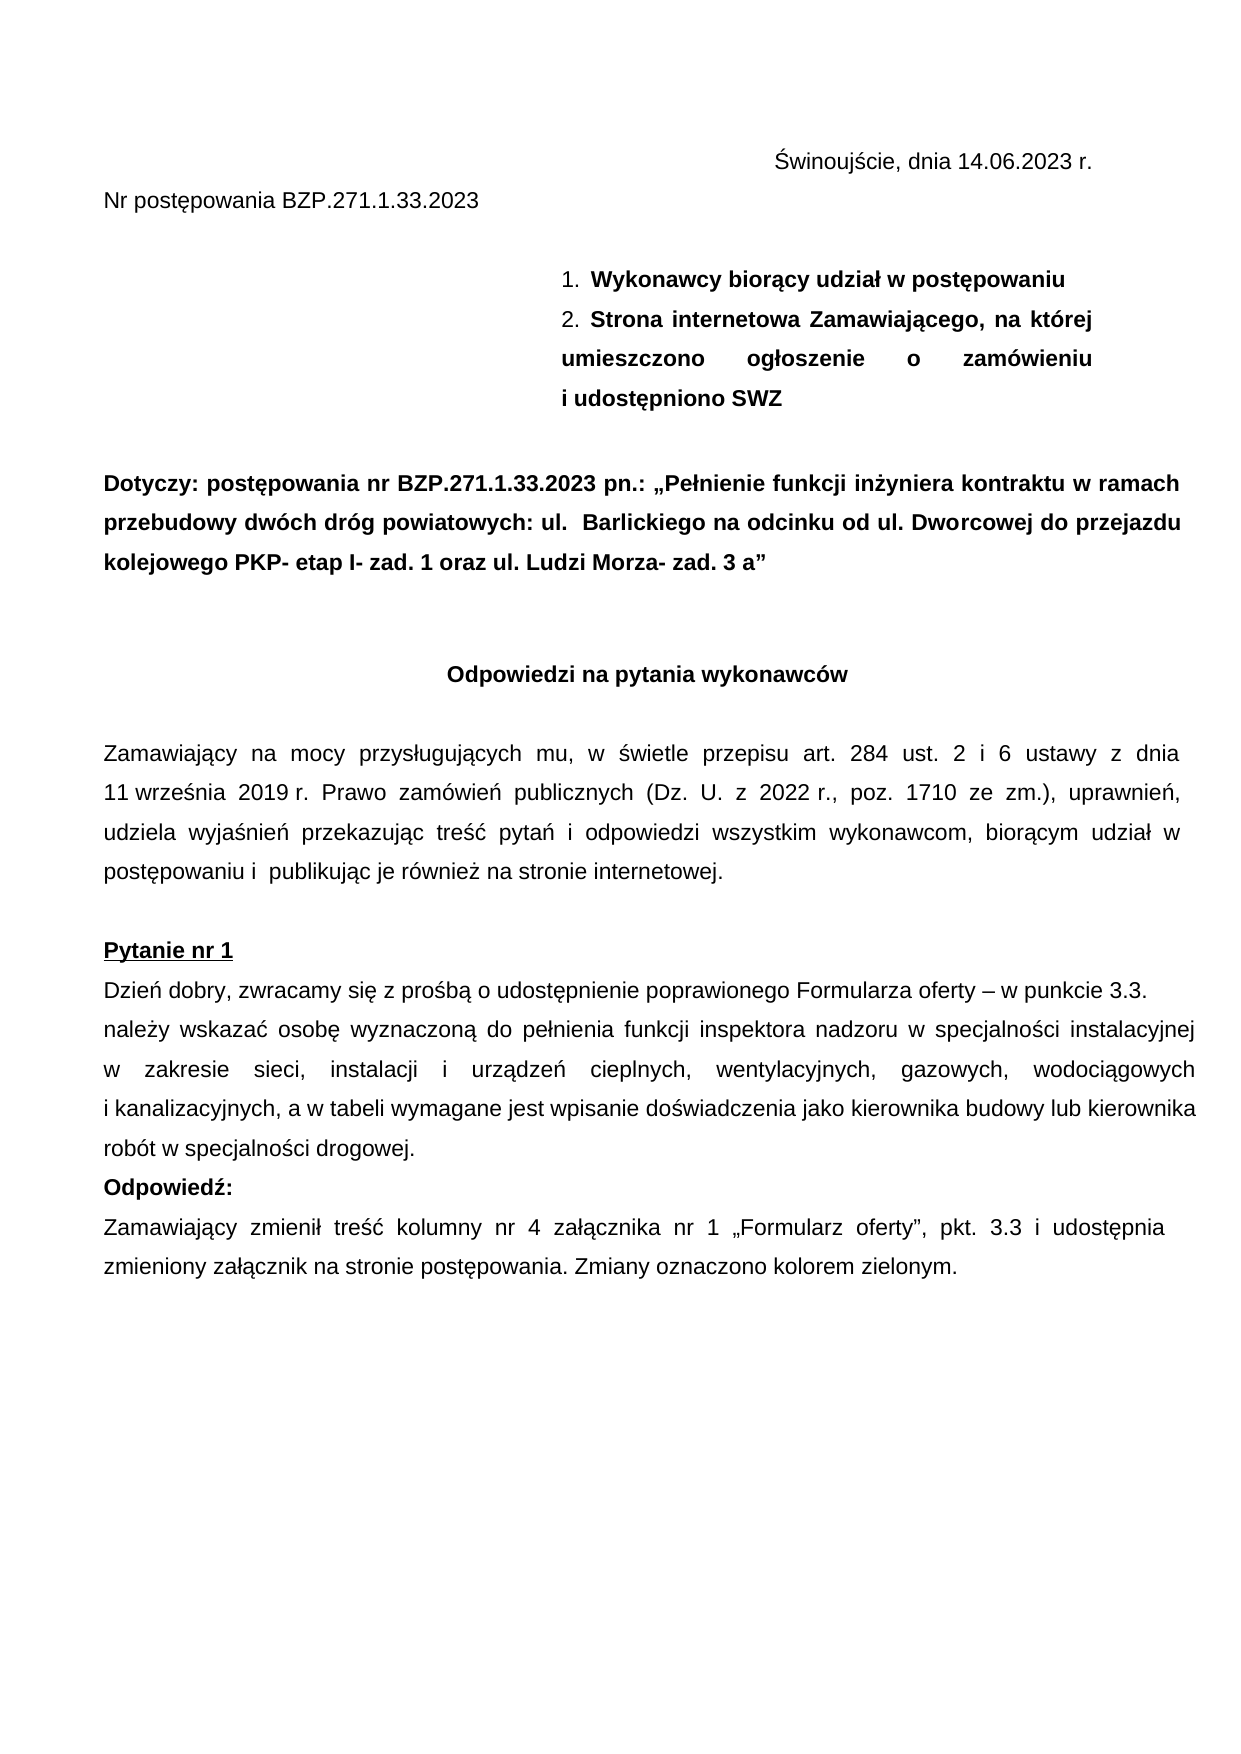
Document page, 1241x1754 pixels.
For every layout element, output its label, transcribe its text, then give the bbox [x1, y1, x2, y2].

text Zamawiający na mocy przysługujących mu, w świetle przepisu art. 284 ust. 2 i 6 ustawy z dnia 11 września 2019 r. Prawo zamówień publicznych (Dz. U. z 2022 r., poz. 1710 ze zm.), uprawnień, udziela wyjaśnień przekazując treść pytań i odpowiedzi wszystkim wykonawcom, biorącym udział w postępowaniu i publikując je również na stronie internetowej. [103, 740, 1181, 885]
text Zamawiający zmienił treść kolumny nr 4 załącznika nr 1 „Formularz oferty”, pkt. 3.3 i udostępnia zmieniony załącznik na stronie postępowania. Zmiany oznaczono kolorem zielonym. [103, 1214, 1166, 1279]
text należy wskazać osobę wyznaczoną do pełnienia funkcji inspektora nadzoru w specjalności instalacyjnej w zakresie sieci, instalacji i urządzeń cieplnych, wentylacyjnych, gazowych, wodociągowych i kanalizacyjnych, a w tabeli wymagane jest wpisanie doświadczenia jako kierownika budowy lub kierownika robót w specjalności drogowej. [103, 1016, 1196, 1161]
text Dotyczy: postępowania nr BZP.271.1.33.2023 pn.: „Pełnienie funkcji inżyniera kontraktu w ramach przebudowy dwóch dróg powiatowych: ul. Barlickiego na odcinku od ul. Dworcowej do przejazdu kolejowego PKP- etap I- zad. 1 oraz ul. Ludzi Morza- zad. 3 a” [103, 470, 1181, 575]
list Wykonawcy biorący udział w postępowaniu [561, 266, 1093, 292]
text Odpowiedź: [103, 1174, 1166, 1201]
text Nr postępowania BZP.271.1.33.2023 [103, 187, 1093, 213]
list Strona internetowa Zamawiającego, na której umieszczono ogłoszenie o zamówieniu i udostępniono SWZ [561, 306, 1093, 411]
text Świnoujście, dnia 14.06.2023 r. [148, 148, 1093, 174]
text Dzień dobry, zwracamy się z prośbą o udostępnienie poprawionego Formularza oferty – w punkcie 3.3. [103, 977, 1196, 1003]
text Odpowiedzi na pytania wykonawców [148, 661, 1093, 687]
text Pytanie nr 1 [103, 937, 1166, 964]
